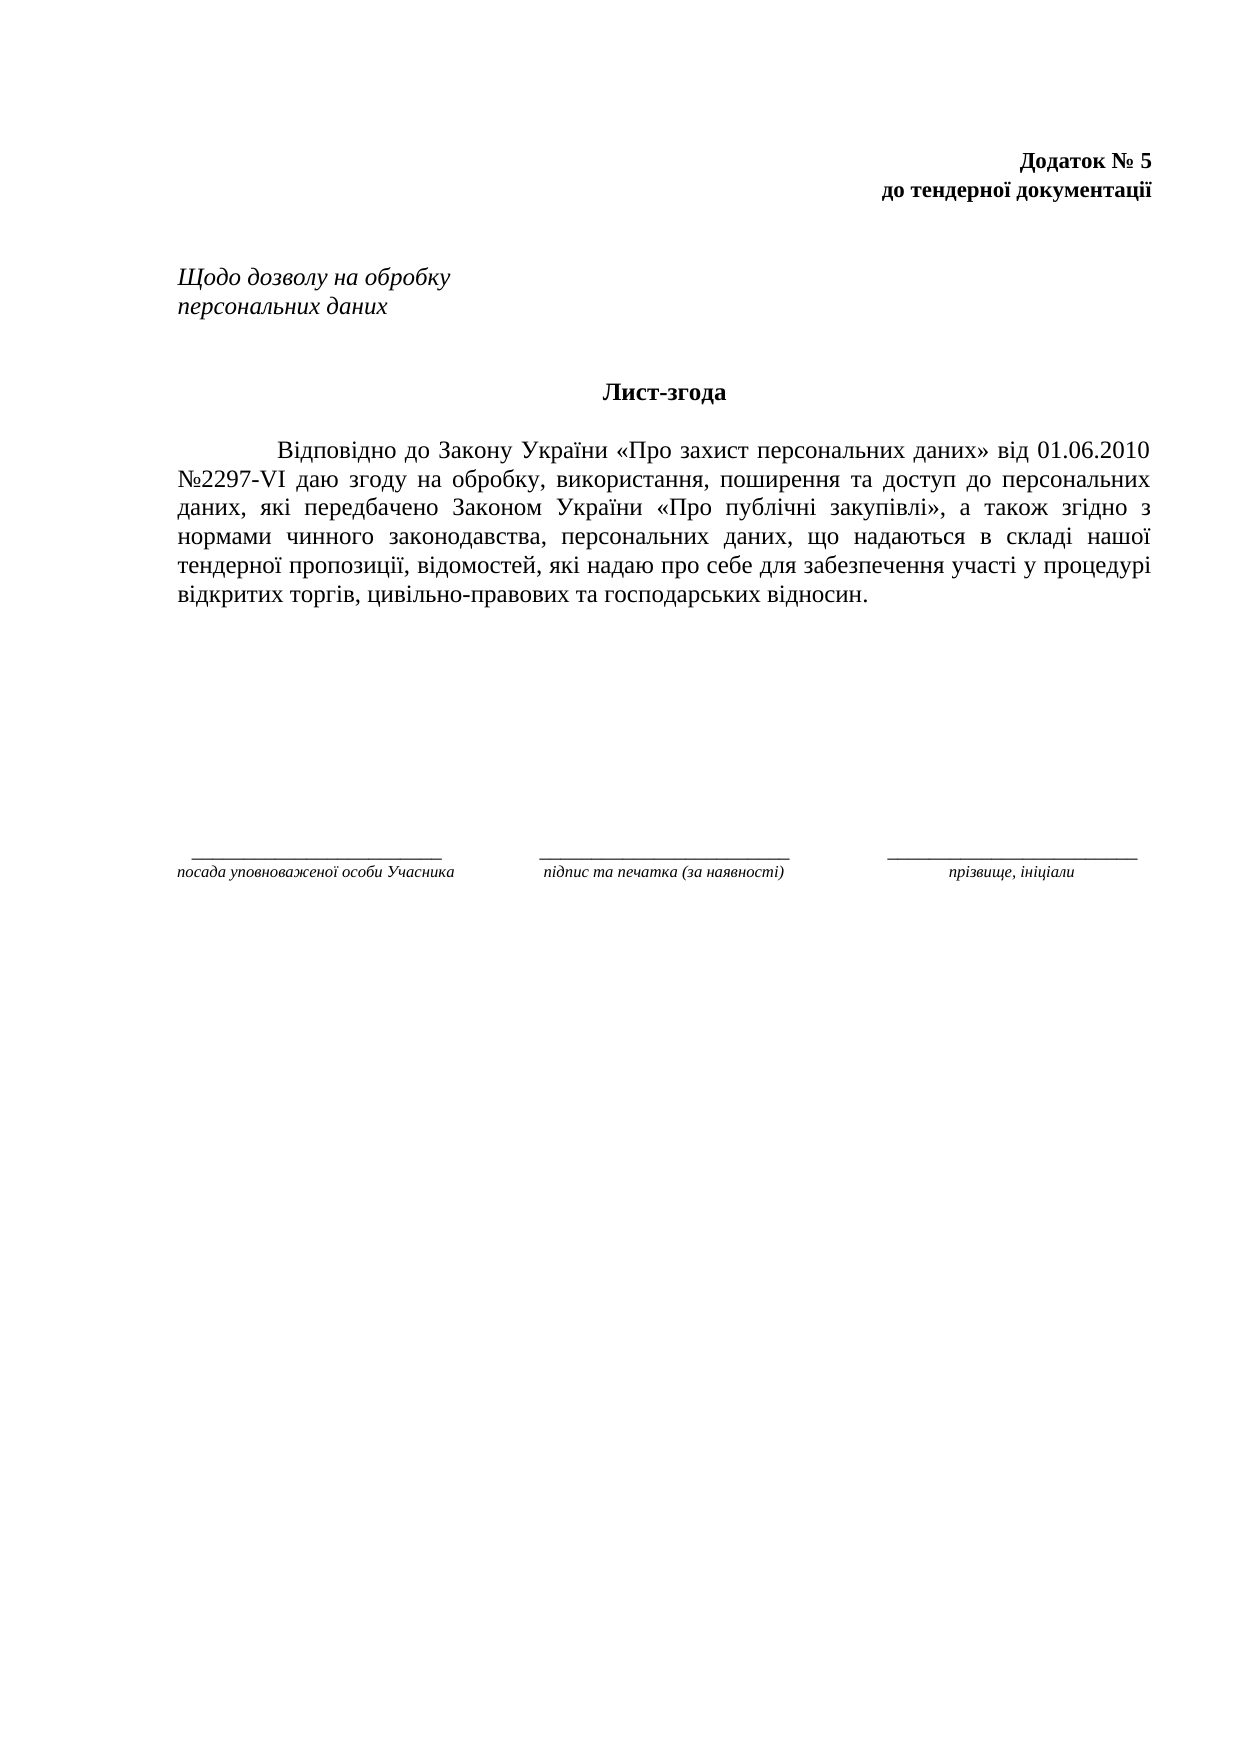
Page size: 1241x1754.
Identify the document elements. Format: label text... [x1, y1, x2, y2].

text Щодо дозволу на обробку [177, 262, 1152, 291]
text Відповідно до Закону України «Про захист персональних даних» від 01.06.2010 №2297-VІ даю згоду на обробку, використання, поширення та доступ до персональних даних, які передбачено Законом України «Про публічні закупівлі», а також згідно з нормами чинного законодавства, персональних даних, що надаються в складі нашої тендерної пропозиції, відомостей, які надаю про себе для забезпечення участі у процедурі відкритих торгів, цивільно-правових та господарських відносин. [177, 435, 1152, 607]
table_header ________________________ [143, 838, 490, 862]
table_header ________________________ [838, 838, 1186, 862]
text Додаток № 5 [856, 147, 1152, 173]
table_header ________________________ [490, 838, 838, 862]
table_cell прізвище, ініціали [838, 862, 1186, 881]
text персональних даних [177, 291, 1152, 320]
table_cell підпис та печатка (за наявності) [490, 862, 838, 881]
text до тендерної документації [856, 176, 1152, 202]
table_cell посада уповноваженої особи Учасника [143, 862, 490, 881]
text Лист-згода [177, 377, 1152, 406]
